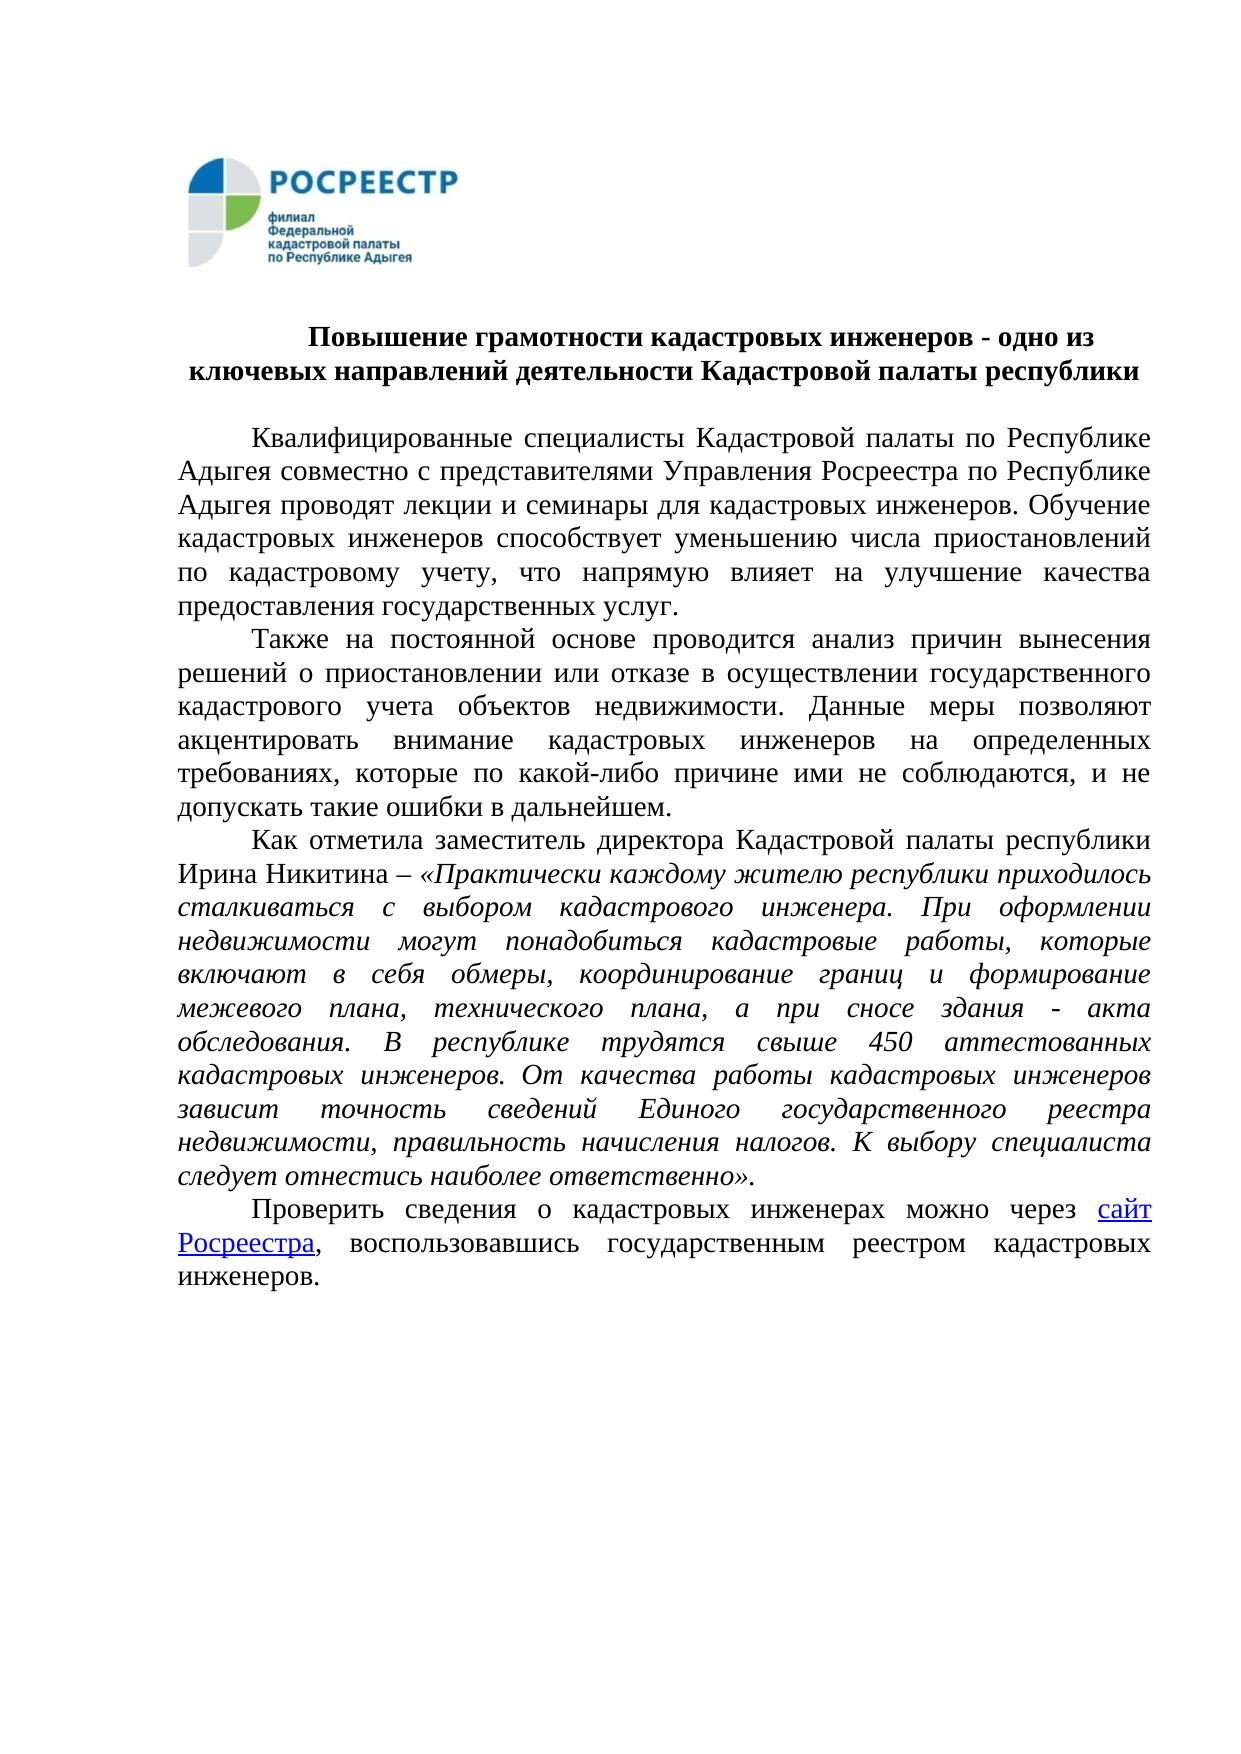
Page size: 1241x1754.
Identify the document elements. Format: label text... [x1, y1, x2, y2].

text Повышение грамотности кадастровых инженеров - одно из ключевых направлений деятельности Кадастровой палаты республики [177, 319, 1152, 386]
picture [177, 118, 468, 312]
text Как отметила заместитель директора Кадастровой палаты республики Ирина Никитина – «Практически каждому жителю республики приходилось сталкиваться с выбором кадастрового инженера. При оформлении недвижимости могут понадобиться кадастровые работы, которые включают в себя обмеры, координирование границ и формирование межевого плана, технического плана, а при сносе здания - акта обследования. В республике трудятся свыше 450 аттестованных кадастровых инженеров. От качества работы кадастровых инженеров зависит точность сведений Единого государственного реестра недвижимости, правильность начисления налогов. К выбору специалиста следует отнестись наиболее ответственно». [177, 822, 1152, 1191]
text Квалифицированные специалисты Кадастровой палаты по Республике Адыгея совместно с представителями Управления Росреестра по Республике Адыгея проводят лекции и семинары для кадастровых инженеров. Обучение кадастровых инженеров способствует уменьшению числа приостановлений по кадастровому учету, что напрямую влияет на улучшение качества предоставления государственных услуг. [177, 420, 1152, 621]
text Проверить сведения о кадастровых инженерах можно через сайт Росреестра, воспользовавшись государственным реестром кадастровых инженеров. [177, 1191, 1152, 1292]
text Также на постоянной основе проводится анализ причин вынесения решений о приостановлении или отказе в осуществлении государственного кадастрового учета объектов недвижимости. Данные меры позволяют акцентировать внимание кадастровых инженеров на определенных требованиях, которые по какой-либо причине ими не соблюдаются, и не допускать такие ошибки в дальнейшем. [177, 621, 1152, 822]
